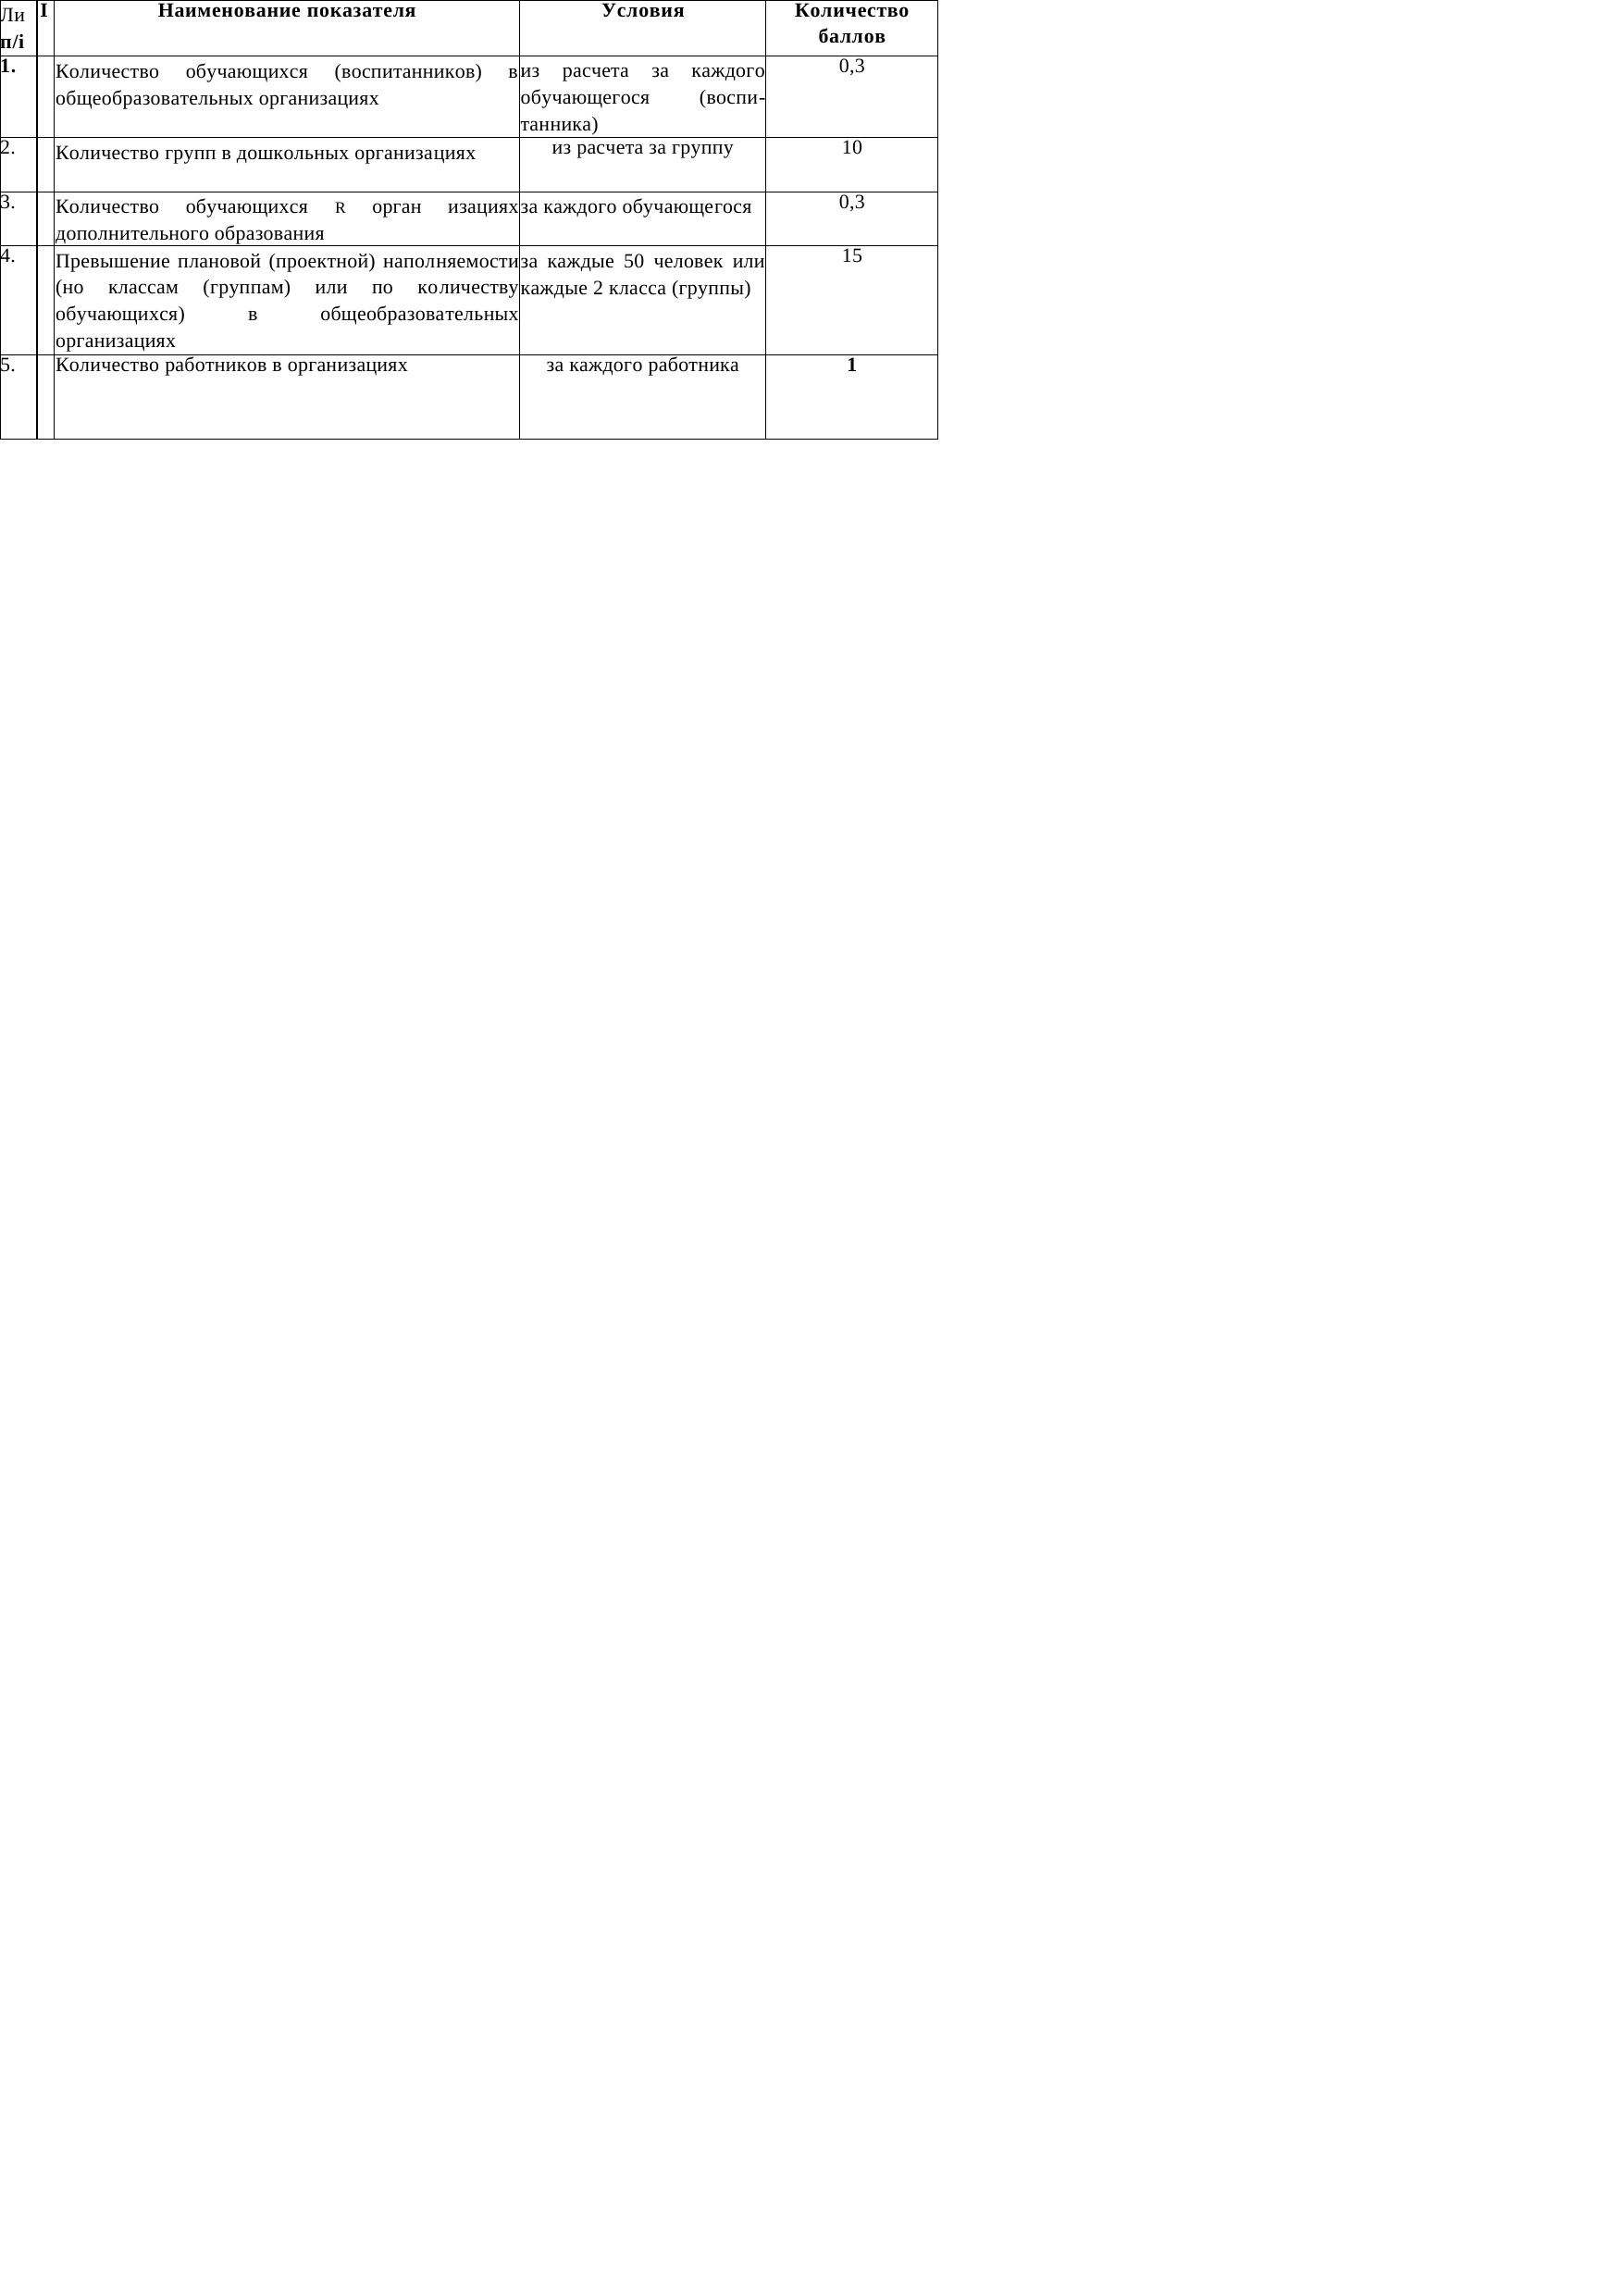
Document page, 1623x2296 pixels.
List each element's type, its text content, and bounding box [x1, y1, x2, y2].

table_cell за каждого обучающегося [520, 192, 765, 245]
table_cell Количество обучающихся r орган изациях дополнительного образования [55, 192, 519, 245]
table_cell Количество работников в организациях [55, 355, 519, 439]
table_cell Превышение плановой (проектной) наполняемости (но классам (группам) или по количеству обучающихся) в общеобразовательных организациях [55, 246, 519, 354]
table_cell 10 [766, 138, 937, 192]
table_cell 1. [1, 56, 36, 137]
table_header Ли п/i [1, 1, 36, 56]
table_cell из расчета за каждого обучающегося (воспитанника) [520, 56, 765, 137]
table_cell 3. [1, 192, 36, 245]
table_cell за каждые 50 человек или каждые 2 класса (группы) [520, 246, 765, 354]
table_cell 2. [1, 138, 36, 192]
table_cell 1 [766, 355, 937, 439]
table_cell [38, 246, 54, 354]
table_header Количество баллов [766, 1, 937, 56]
table_header Условия [520, 1, 765, 56]
table_cell 15 [766, 246, 937, 354]
table_cell 0,3 [766, 192, 937, 245]
table_header I [38, 1, 54, 56]
table_cell за каждого работника [520, 355, 765, 439]
table_cell [38, 192, 54, 245]
table_cell [38, 56, 54, 137]
table_cell 5. [1, 355, 36, 439]
table_header Наименование показателя [55, 1, 519, 56]
table_cell 4. [1, 246, 36, 354]
table_cell [38, 355, 54, 439]
table_cell 0,3 [766, 56, 937, 137]
table_cell из расчета за группу [520, 138, 765, 192]
table_cell Количество обучающихся (воспитанников) в общеобразовательных организациях [55, 56, 519, 137]
table_cell Количество групп в дошкольных организациях [55, 138, 519, 192]
table_cell [38, 138, 54, 192]
